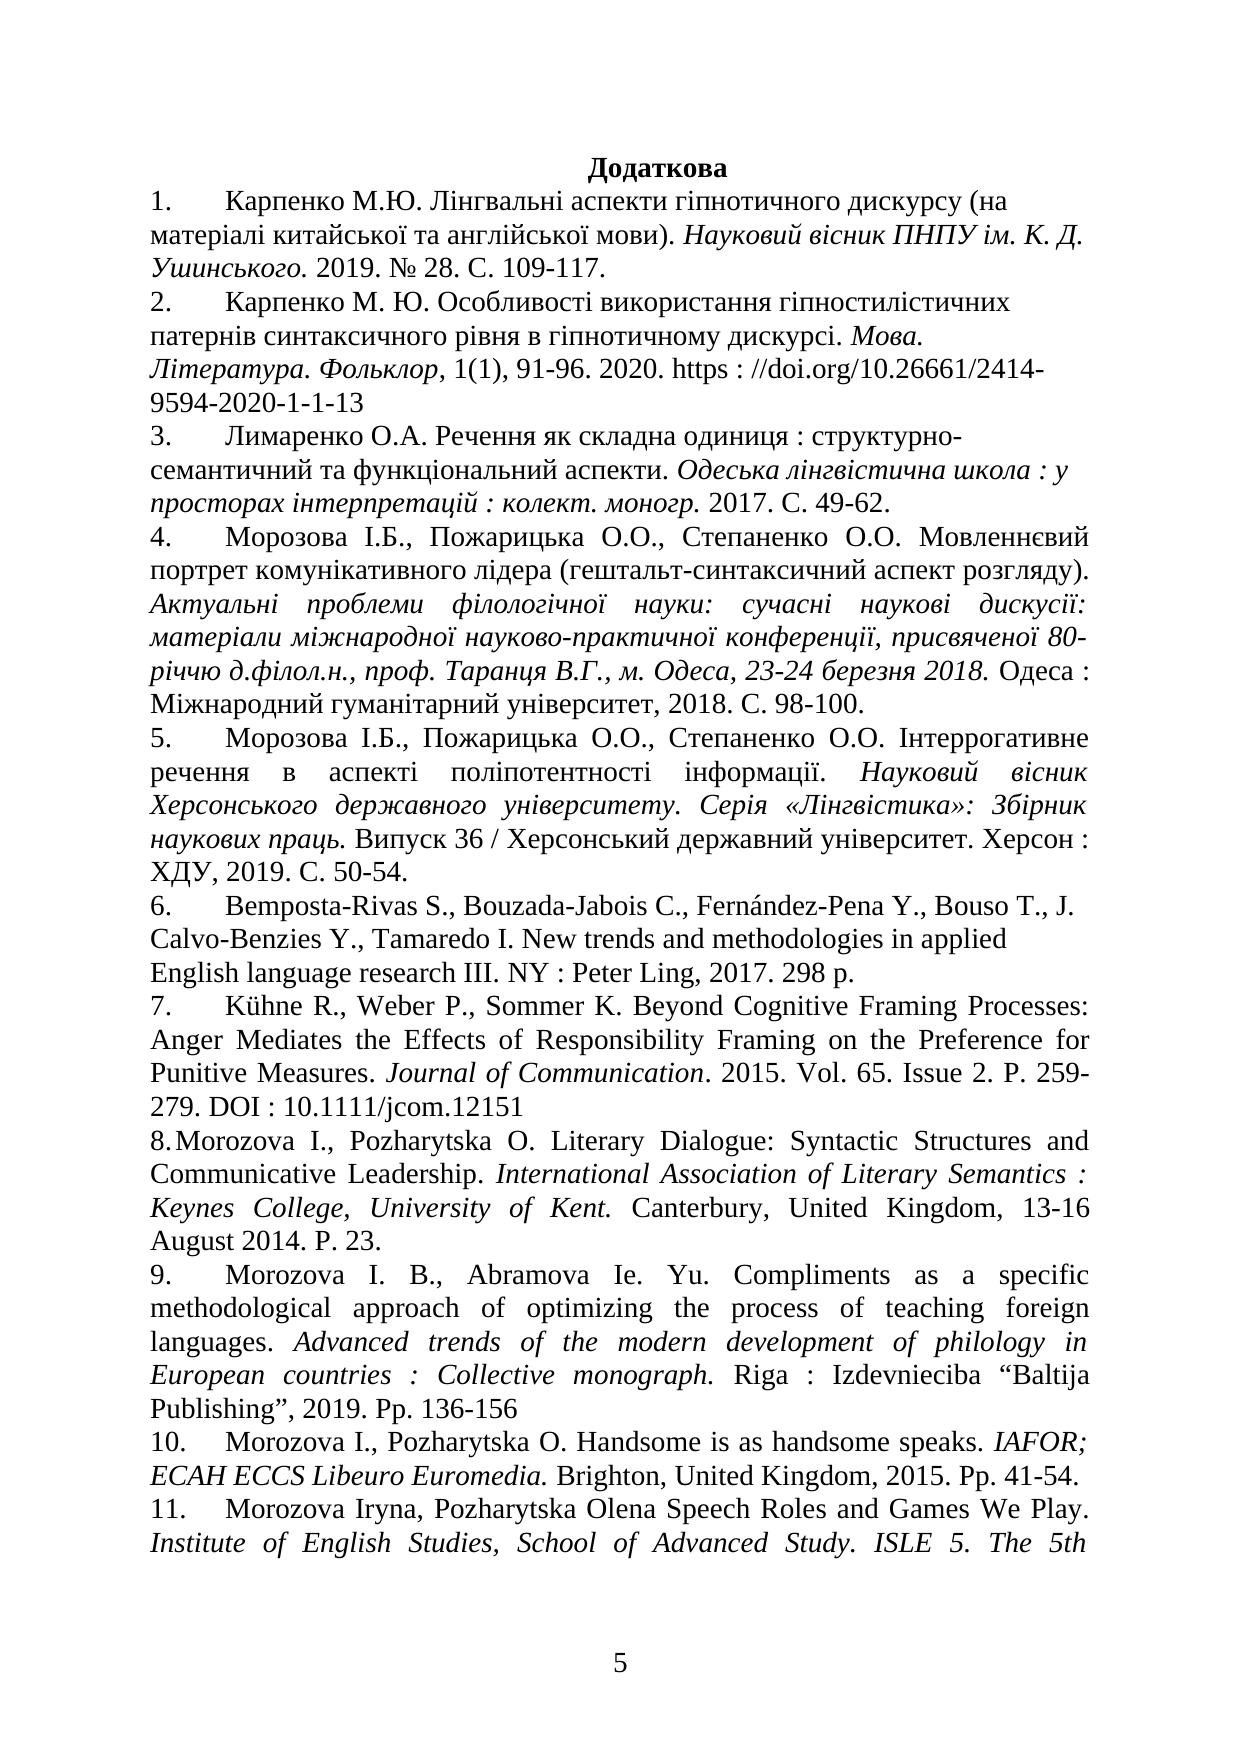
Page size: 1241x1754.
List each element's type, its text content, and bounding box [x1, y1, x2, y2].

list Карпенко М.Ю. Лінгвальні аспекти гіпнотичного дискурсу (на матеріалі китайської та англійської мови). Науковий вісник ПНПУ ім. К. Д. Ушинського. 2019. № 28. С. 109-117. [150, 183, 1090, 284]
list Kühne R., Weber P., Sommer K. Beyond Cognitive Framing Processes: Anger Mediates the Effects of Responsibility Framing on the Preference for Punitive Measures. Journal of Communication. 2015. Vol. 65. Issue 2. P. 259-279. DOI : 10.1111/jcom.12151 [150, 988, 1090, 1123]
list Карпенко М. Ю. Особливості використання гіпностилістичних патернів синтаксичного рівня в гіпнотичному дискурсі. Мова. Література. Фольклор, 1(1), 91-96. 2020. https : //doi.org/10.26661/2414-9594-2020-1-1-13 [150, 284, 1090, 418]
text Додаткова [150, 150, 1090, 183]
list Bemposta-Rivas S., Bouzada-Jabois C., Fernández-Pena Y., Bouso T., J. Calvo-Benzies Y., Tamaredo I. New trends and methodologies in applied English language research III. NY : Peter Ling, 2017. 298 p. [150, 888, 1090, 988]
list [150, 1492, 1090, 1559]
list Морозова І.Б., Пожарицька О.О., Степаненко О.О. Мовленнєвий портрет комунікативного лідера (гештальт-синтаксичний аспект розгляду). Актуальні проблеми філологічної науки: сучасні наукові дискусії: матеріали міжнародної науково-практичної конференції, присвяченої 80-річчю д.філол.н., проф. Таранця В.Г., м. Одеса, 23-24 березня 2018. Одеса : Міжнародний гуманітарний університет, 2018. С. 98-100. [150, 519, 1090, 720]
list Morozova I., Pozharytska О. Handsome is as handsome speaks. IAFOR; ECAH ECCS Libeuro Euromedia. Brighton, United Kingdom, 2015. Pр. 41-54. [150, 1424, 1090, 1492]
list Morozova I., Pozharytska O. Literary Dialogue: Syntactic Structures and Communicative Leadership. International Association of Literary Semantics : Keynes College, University of Kent. Canterbury, United Kingdom, 13-16 August 2014. P. 23. [150, 1123, 1090, 1257]
list Морозова І.Б., Пожарицька О.О., Степаненко О.О. Інтеррогативне речення в аспекті поліпотентності інформації. Науковий вісник Херсонського державного університету. Серія «Лінгвістика»: Збірник наукових праць. Випуск 36 / Херсонський державний університет. Херсон : ХДУ, 2019. С. 50-54. [150, 720, 1090, 888]
list Morozova I. B., Abramova Ie. Yu. Compliments as a specific methodological approach of optimizing the process of teaching foreign languages. Advanced trends of the modern development of philology in European countries : Collective monograph. Riga : Izdevnieciba “Baltija Publishing”, 2019. Pp. 136-156 [150, 1257, 1090, 1424]
list Лимаренко О.А. Речення як складна одиниця : структурно-семантичний та функціональний аспекти. Одеська лінгвістична школа : у просторах інтерпретацій : колект. моногр. 2017. С. 49-62. [150, 418, 1090, 519]
